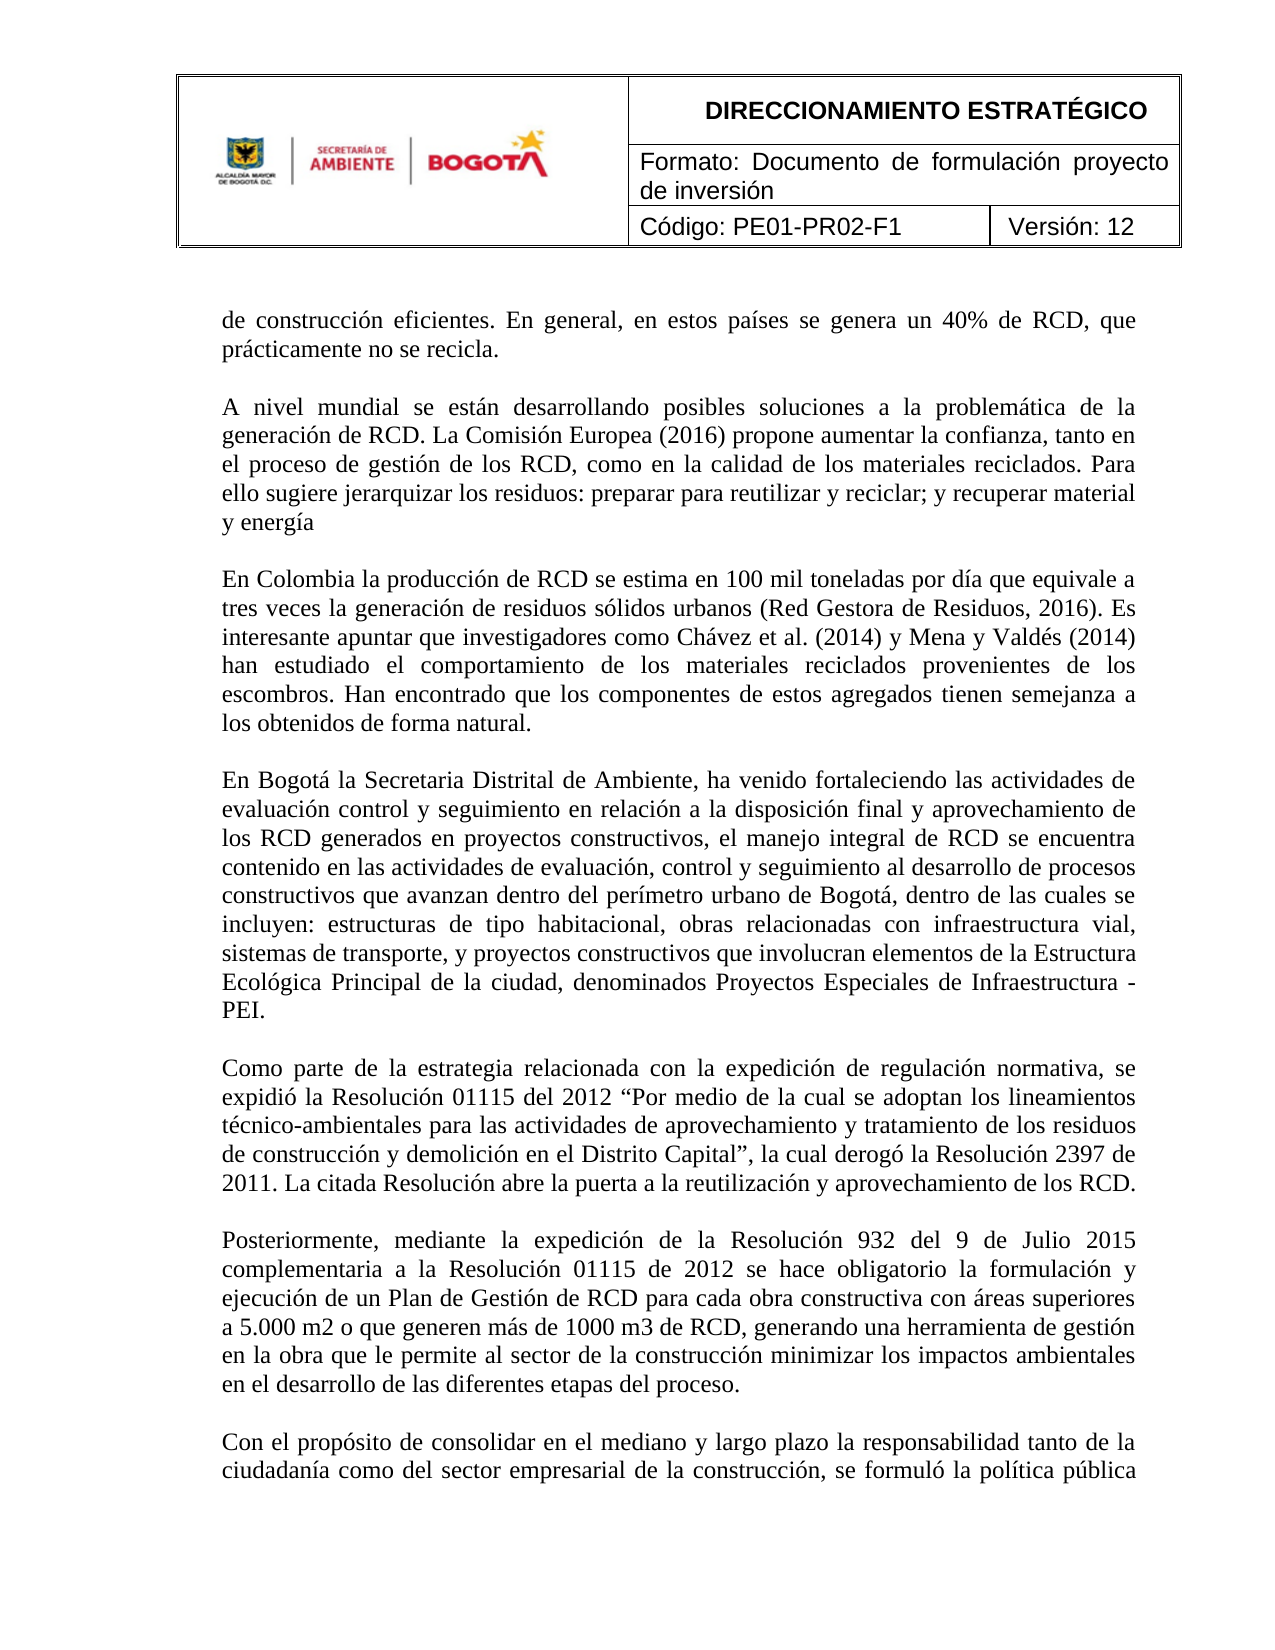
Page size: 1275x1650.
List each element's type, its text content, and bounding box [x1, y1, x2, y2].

text Como parte de la estrategia relacionada con la expedición de regulación normativa, se expidió la Resolución 01115 del 2012 “Por medio de la cual se adoptan los lineamientos técnico-ambientales para las actividades de aprovechamiento y tratamiento de los residuos de construcción y demolición en el Distrito Capital”, la cual derogó la Resolución 2397 de 2011. La citada Resolución abre la puerta a la reutilización y aprovechamiento de los RCD. [222, 1053, 1137, 1197]
text A nivel mundial se están desarrollando posibles soluciones a la problemática de la generación de RCD. La Comisión Europea (2016) propone aumentar la confianza, tanto en el proceso de gestión de los RCD, como en la calidad de los materiales reciclados. Para ello sugiere jerarquizar los residuos: preparar para reutilizar y reciclar; y recuperar material y energía [222, 392, 1137, 536]
picture [189, 102, 580, 219]
text Posteriormente, mediante la expedición de la Resolución 932 del 9 de Julio 2015 complementaria a la Resolución 01115 de 2012 se hace obligatorio la formulación y ejecución de un Plan de Gestión de RCD para cada obra constructiva con áreas superiores a 5.000 m2 o que generen más de 1000 m3 de RCD, generando una herramienta de gestión en la obra que le permite al sector de la construcción minimizar los impactos ambientales en el desarrollo de las diferentes etapas del proceso. [222, 1226, 1137, 1398]
text En Bogotá la Secretaria Distrital de Ambiente, ha venido fortaleciendo las actividades de evaluación control y seguimiento en relación a la disposición final y aprovechamiento de los RCD generados en proyectos constructivos, el manejo integral de RCD se encuentra contenido en las actividades de evaluación, control y seguimiento al desarrollo de procesos constructivos que avanzan dentro del perímetro urbano de Bogotá, dentro de las cuales se incluyen: estructuras de tipo habitacional, obras relacionadas con infraestructura vial, sistemas de transporte, y proyectos constructivos que involucran elementos de la Estructura Ecológica Principal de la ciudad, denominados Proyectos Especiales de Infraestructura - PEI. [222, 766, 1137, 1024]
text En Colombia la producción de RCD se estima en 100 mil toneladas por día que equivale a tres veces la generación de residuos sólidos urbanos (Red Gestora de Residuos, 2016). Es interesante apuntar que investigadores como Chávez et al. (2014) y Mena y Valdés (2014) han estudiado el comportamiento de los materiales reciclados provenientes de los escombros. Han encontrado que los componentes de estos agregados tienen semejanza a los obtenidos de forma natural. [222, 564, 1137, 737]
